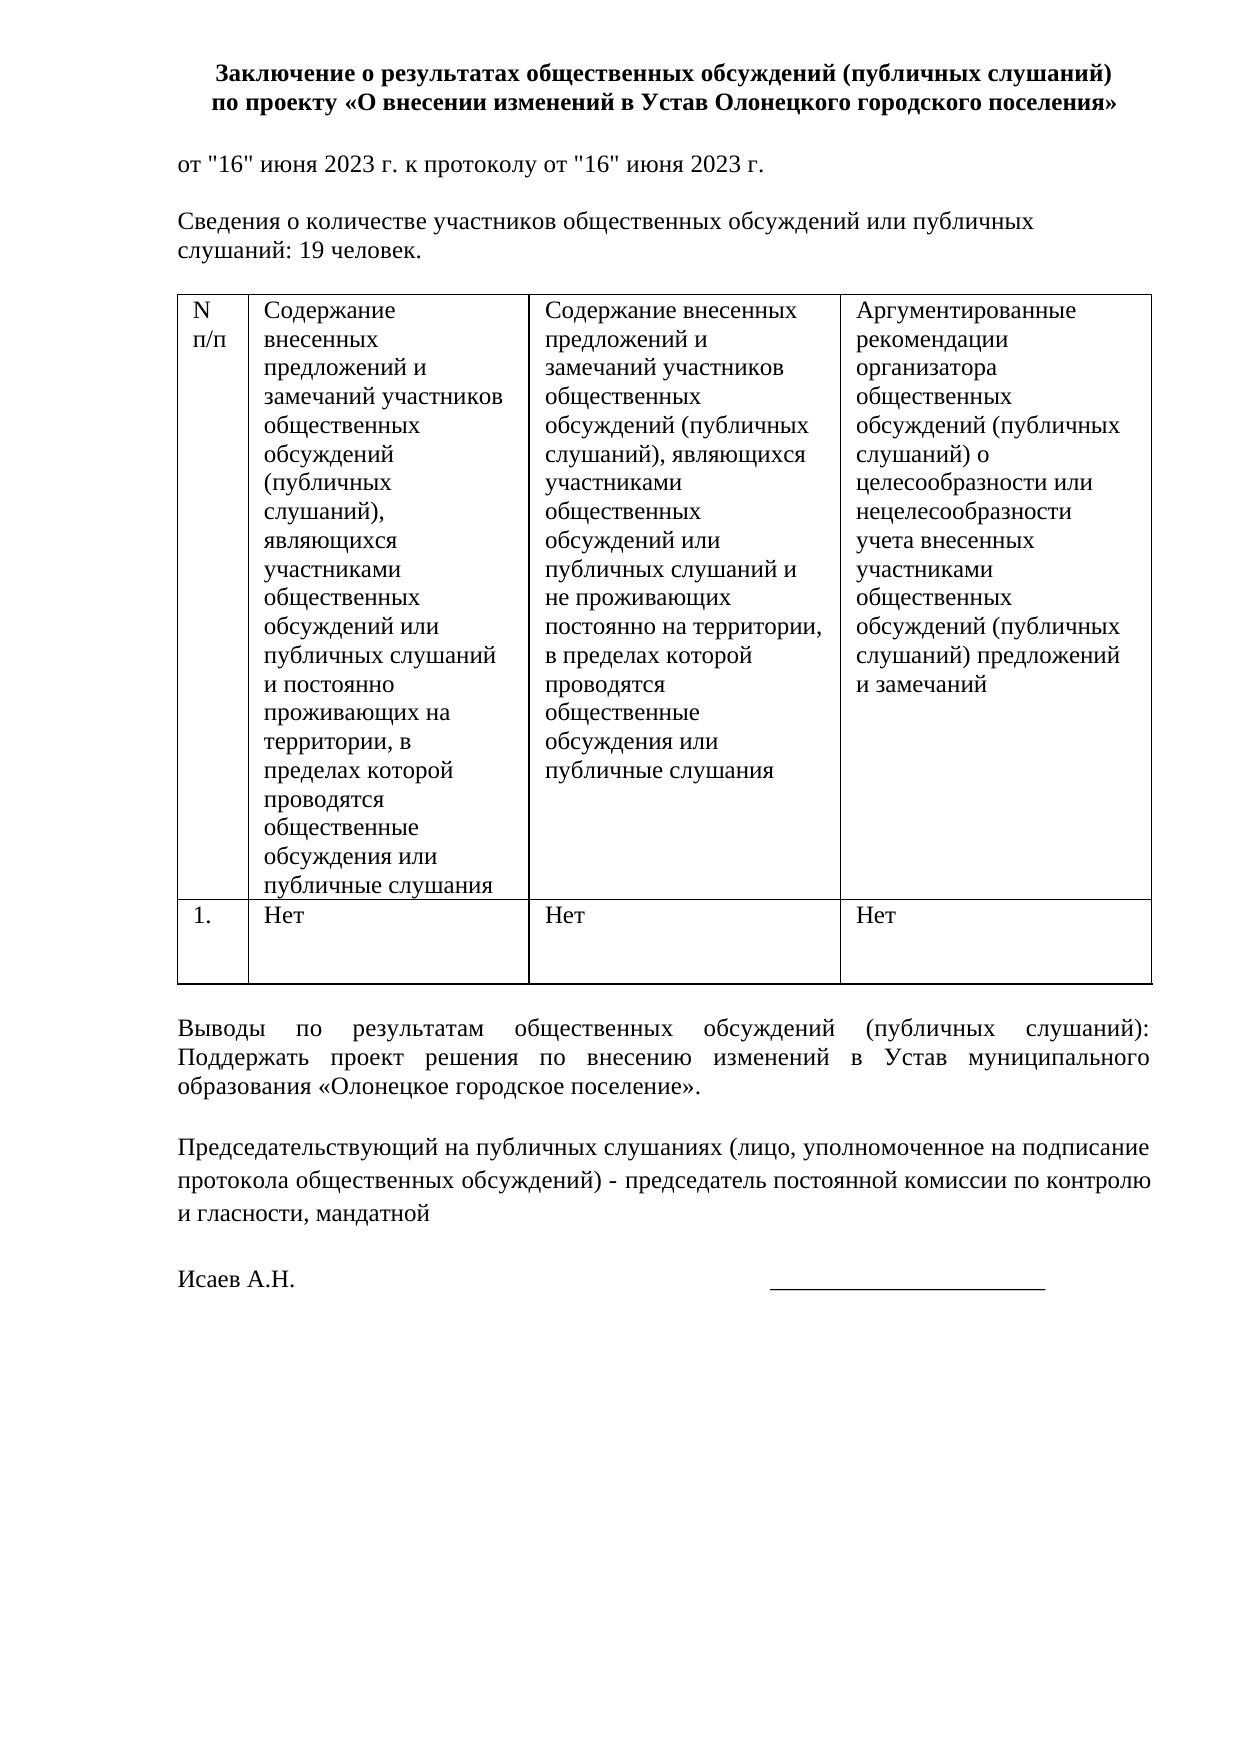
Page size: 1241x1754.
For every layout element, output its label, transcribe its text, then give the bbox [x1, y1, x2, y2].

table_cell Содержание внесенных предложений и замечаний участников общественных обсуждений (публичных слушаний), являющихся участниками общественных обсуждений или публичных слушаний и не проживающих постоянно на территории, в пределах которой проводятся общественные обсуждения или публичные слушания [530, 295, 840, 899]
table_cell Нет [249, 900, 528, 983]
table_cell Содержание внесенных предложений и замечаний участников общественных обсуждений (публичных слушаний), являющихся участниками общественных обсуждений или публичных слушаний и постоянно проживающих на территории, в пределах которой проводятся общественные обсуждения или публичные слушания [249, 295, 528, 899]
text от "16" июня 2023 г. к протоколу от "16" июня 2023 г. [177, 149, 1152, 178]
table_cell Нет [530, 900, 840, 983]
table_cell N п/п [178, 295, 248, 899]
table_cell 1. [178, 900, 248, 983]
text Заключение о результатах общественных обсуждений (публичных слушаний) [177, 58, 1152, 87]
text Выводы по результатам общественных обсуждений (публичных слушаний): Поддержать проект решения по внесению изменений в Устав муниципального образования «Олонецкое городское поселение». [177, 1013, 1152, 1099]
text Исаев А.Н. ______________________ [177, 1264, 1152, 1293]
table_cell Аргументированные рекомендации организатора общественных обсуждений (публичных слушаний) о целесообразности или нецелесообразности учета внесенных участниками общественных обсуждений (публичных слушаний) предложений и замечаний [841, 295, 1151, 899]
text Сведения о количестве участников общественных обсуждений или публичных слушаний: 19 человек. [177, 178, 1152, 292]
text по проекту «О внесении изменений в Устав Олонецкого городского поселения» [177, 87, 1152, 116]
text Председательствующий на публичных слушаниях (лицо, уполномоченное на подписание протокола общественных обсуждений) - председатель постоянной комиссии по контролю и гласности, мандатной [177, 1099, 1152, 1227]
table_cell Нет [841, 900, 1151, 983]
